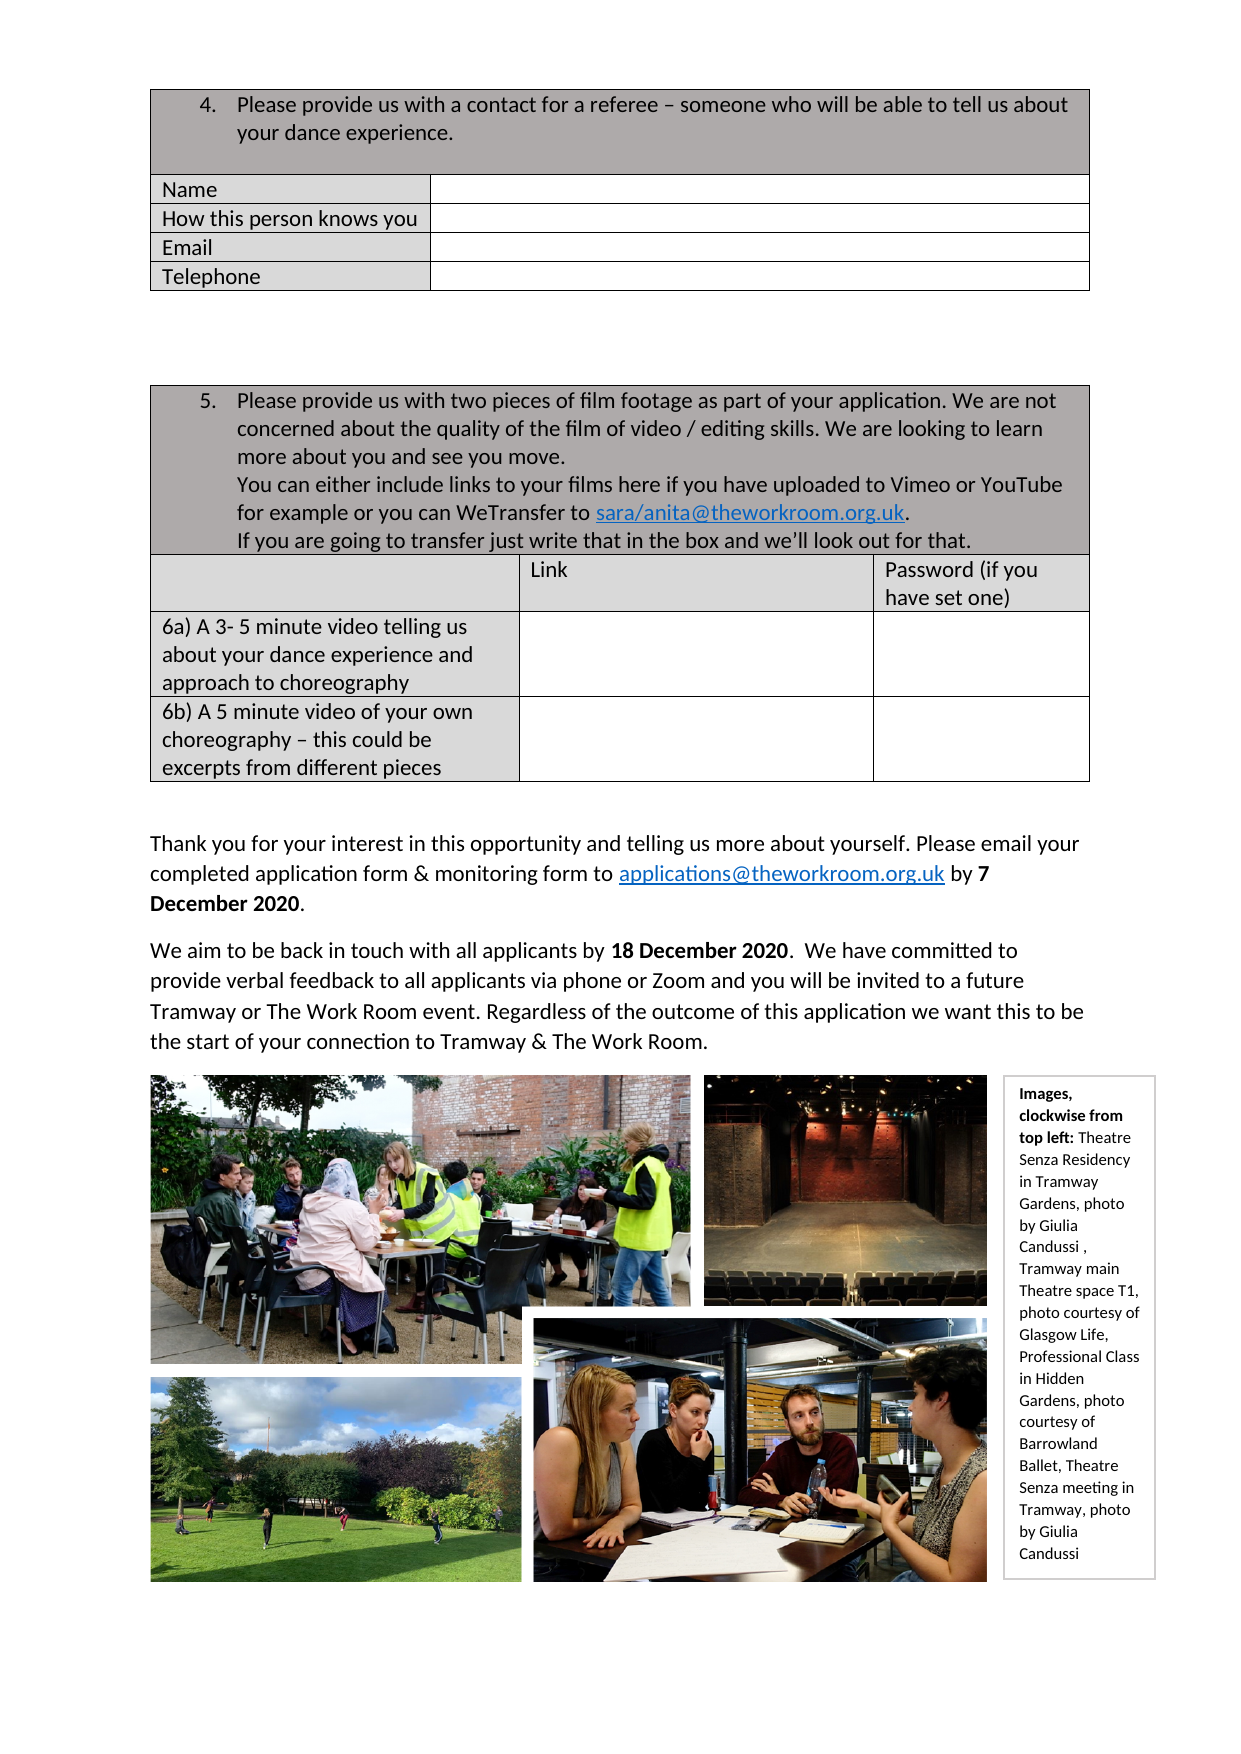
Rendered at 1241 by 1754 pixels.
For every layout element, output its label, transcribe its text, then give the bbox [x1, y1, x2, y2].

table_cell Email [151, 233, 430, 261]
table_cell [431, 262, 1089, 290]
table_cell Name [151, 175, 430, 203]
table_cell 6b) A 5 minute video of your own choreography – this could be excerpts from different pieces [151, 697, 519, 781]
text We aim to be back in touch with all applicants by 18 December 2020. We have committed to provide verbal feedback to all applicants via phone or Zoom and you will be invited to a future Tramway or The Work Room event. Regardless of the outcome of this application we want this to be the start of your connection to Tramway & The Work Room. [150, 936, 1090, 1055]
table_cell [520, 697, 873, 781]
table_cell Telephone [151, 262, 430, 290]
text Thank you for your interest in this opportunity and telling us more about yourself. Please email your completed application form & monitoring form to applications@theworkroom.org.uk by 7 December 2020. [150, 829, 1090, 918]
table_cell [520, 612, 873, 696]
table_cell [431, 233, 1089, 261]
table_cell [874, 612, 1089, 696]
table_header Please provide us with two pieces of film footage as part of your application. We are not concerned about the quality of the film of video / editing skills. We are looking to learn more about you and see you move. You can either include links to your films here if you have uploaded to Vimeo or YouTube for example or you can WeTransfer to sara/anita@theworkroom.org.uk. If you are going to transfer just write that in the box and we’ll look out for that. [151, 386, 1089, 554]
table_cell How this person knows you [151, 204, 430, 232]
table_cell [151, 555, 519, 611]
table_cell [874, 697, 1089, 781]
table_cell Link [520, 555, 873, 611]
table_cell [431, 175, 1089, 203]
table_cell Password (if you have set one) [874, 555, 1089, 611]
table_cell [431, 204, 1089, 232]
table_cell 6a) A 3- 5 minute video telling us about your dance experience and approach to choreography [151, 612, 519, 696]
table_header Please provide us with a contact for a referee – someone who will be able to tell us about your dance experience. [151, 90, 1089, 174]
